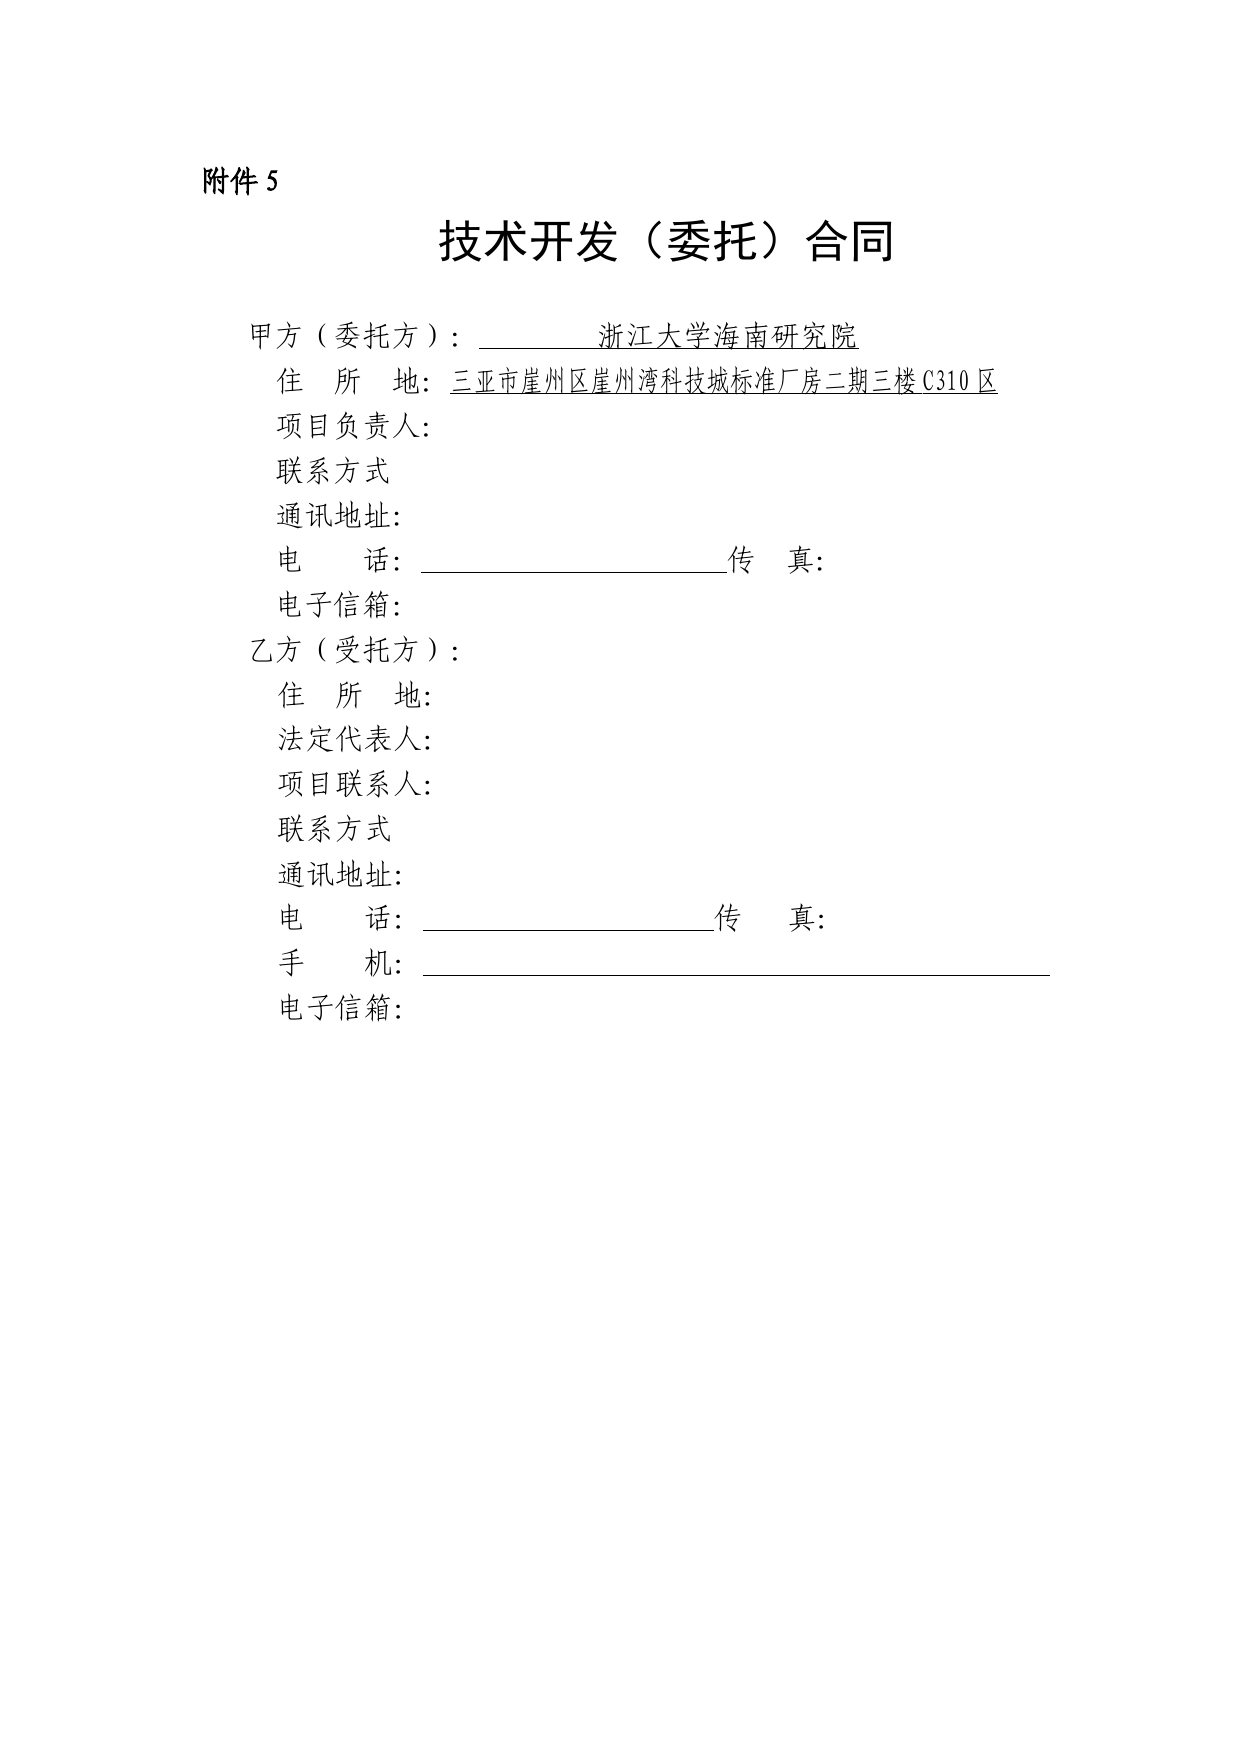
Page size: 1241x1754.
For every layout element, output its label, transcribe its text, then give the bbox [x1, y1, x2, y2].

text 电 话： 传 真： [276, 900, 1053, 933]
text 技术开发（委托）合同 [187, 212, 1053, 264]
text 住 所 地：三亚市崖州区崖州湾科技城标准厂房二期三楼C310区 [202, 362, 1053, 395]
text 法定代表人： [276, 721, 1053, 754]
text 项目负责人： [202, 407, 1053, 440]
text 项目联系人： [276, 765, 1053, 798]
text 甲方（委托方）： 浙江大学海南研究院 [187, 317, 1053, 351]
text 联系方式 [276, 810, 1053, 843]
text 通讯地址： [276, 855, 1053, 888]
text 手 机： [276, 944, 1053, 978]
text 附件5 [187, 162, 1053, 195]
text 电子信箱： [202, 586, 1053, 619]
text 通讯地址： [202, 497, 1053, 530]
text 电 话： 传 真： [202, 541, 1053, 574]
text 乙方（受托方）： [187, 631, 1053, 664]
text 联系方式 [202, 452, 1053, 485]
text 住 所 地： [276, 676, 1053, 709]
text 电子信箱： [276, 989, 1053, 1022]
